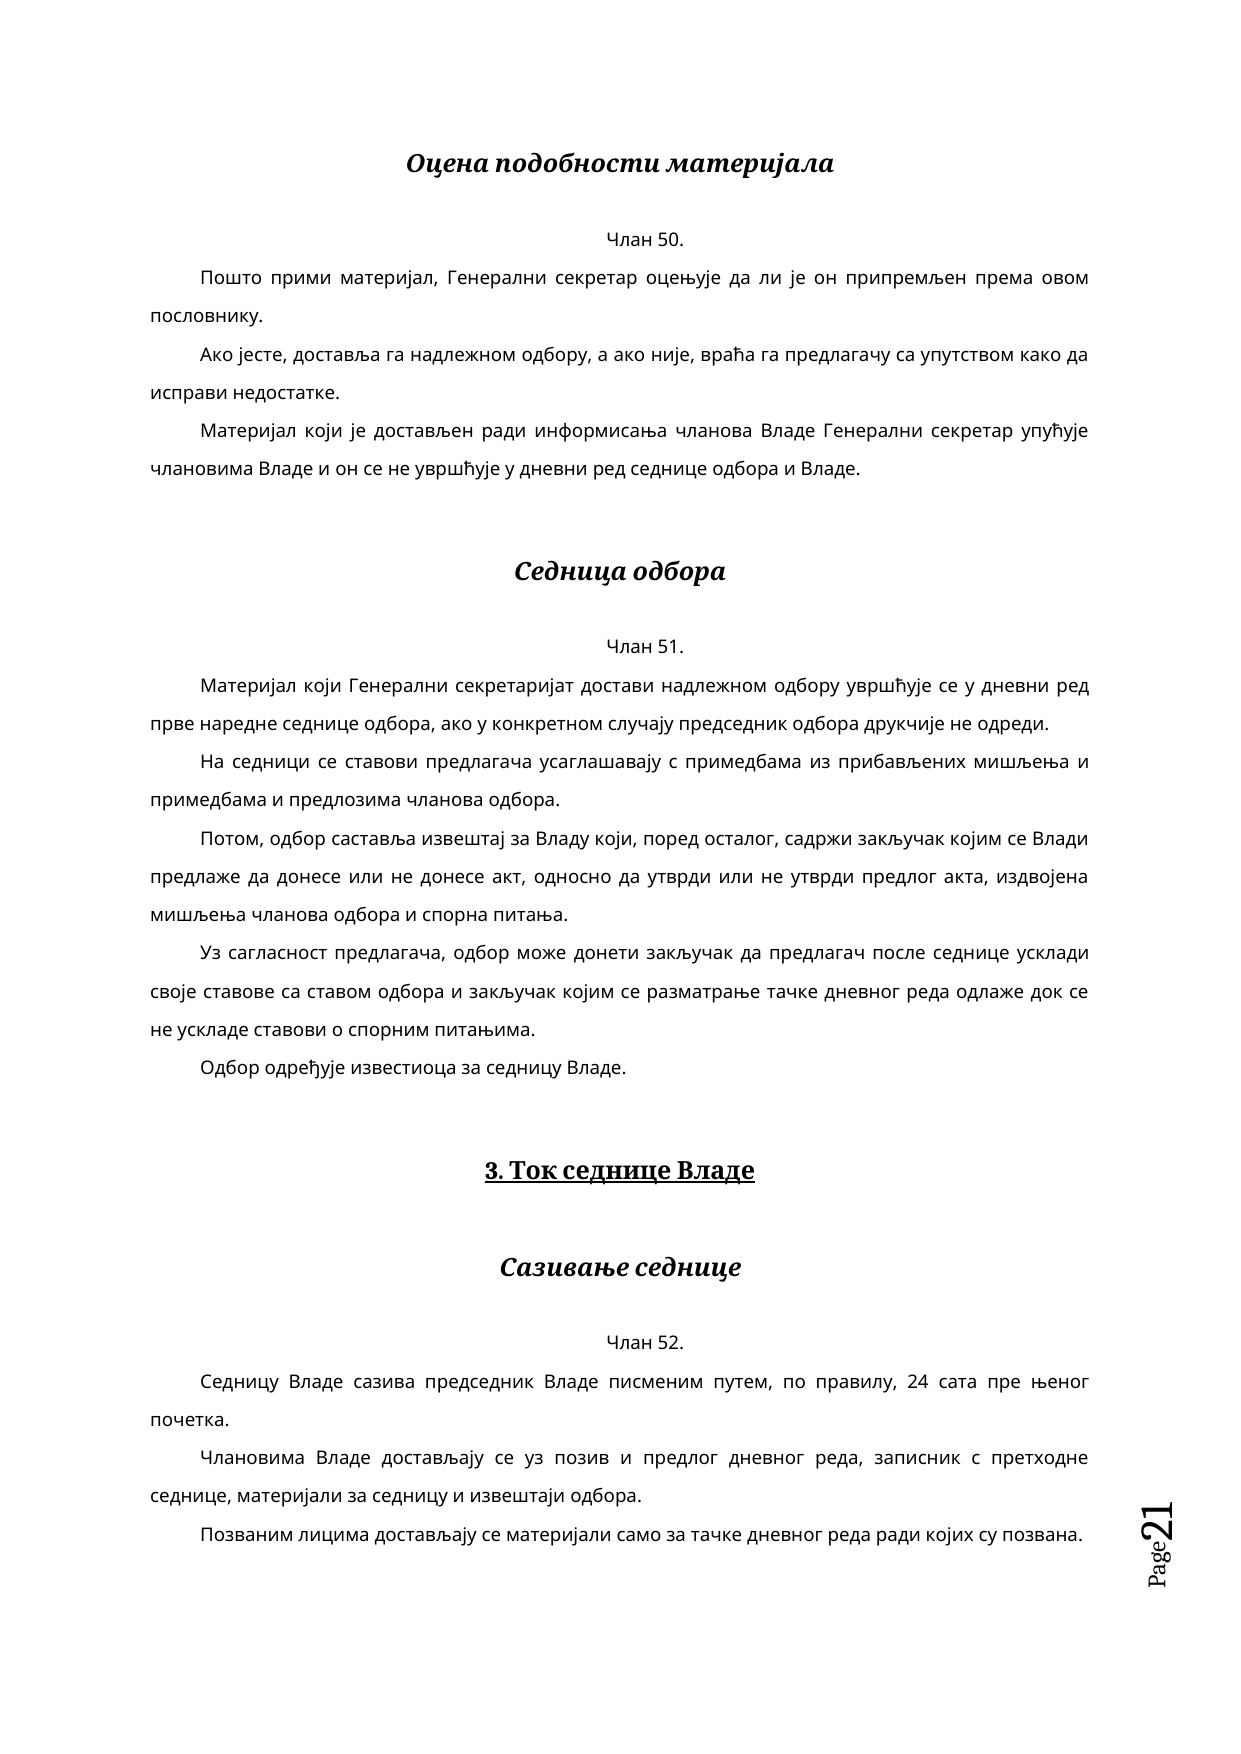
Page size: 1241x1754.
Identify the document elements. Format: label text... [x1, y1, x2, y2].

text Члан 51. [150, 634, 1090, 659]
subtitle 3. Ток седнице Владе [150, 1157, 1090, 1185]
text Уз сагласност предлагача, одбор може донети закључак да предлагач после седнице усклади своје ставове са ставом одбора и закључак којим се разматрање тачке дневног реда одлаже док се не ускладе ставови о спорним питањима. [150, 940, 1090, 1042]
text Ако јесте, доставља га надлежном одбору, а ако није, враћа га предлагачу са упутством како да исправи недостатке. [150, 341, 1090, 404]
text Члан 50. [150, 226, 1090, 252]
text Седницу Владе сазива председник Владе писменим путем, по правилу, 24 сата пре њеног почетка. [150, 1368, 1090, 1432]
subtitle Сазивање седнице [150, 1253, 1090, 1282]
text Потом, одбор саставља извештај за Владу који, поред осталог, садржи закључак којим се Влади предлаже да донесе или не донесе акт, односно да утврди или не утврди предлог акта, издвојена мишљења чланова одбора и спорна питања. [150, 825, 1090, 927]
text Материјал који Генерални секретаријат достави надлежном одбору увршћује се у дневни ред прве наредне седнице одбора, ако у конкретном случају председник одбора друкчије не одреди. [150, 672, 1090, 736]
text Одбор одређује известиоца за седницу Владе. [150, 1054, 1090, 1080]
text Материјал који је достављен ради информисања чланова Владе Генерални секретар упућује члановима Владе и он се не увршћује у дневни ред седнице одбора и Владе. [150, 417, 1090, 481]
text Пошто прими материјал, Генерални секретар оцењује да ли је он припремљен према овом пословнику. [150, 264, 1090, 328]
subtitle Оцена подобности материјала [150, 150, 1090, 179]
subtitle Седница одбора [150, 558, 1090, 586]
text Члан 52. [150, 1330, 1090, 1355]
text Члановима Владе достављају се уз позив и предлог дневног реда, записник с претходне седнице, материјали за седницу и извештаји одбора. [150, 1444, 1090, 1508]
text На седници се ставови предлагача усаглашавају с примедбама из прибављених мишљења и примедбама и предлозима чланова одбора. [150, 748, 1090, 812]
text Позваним лицима достављају се материјали само за тачке дневног реда ради којих су позвана. [150, 1521, 1090, 1546]
